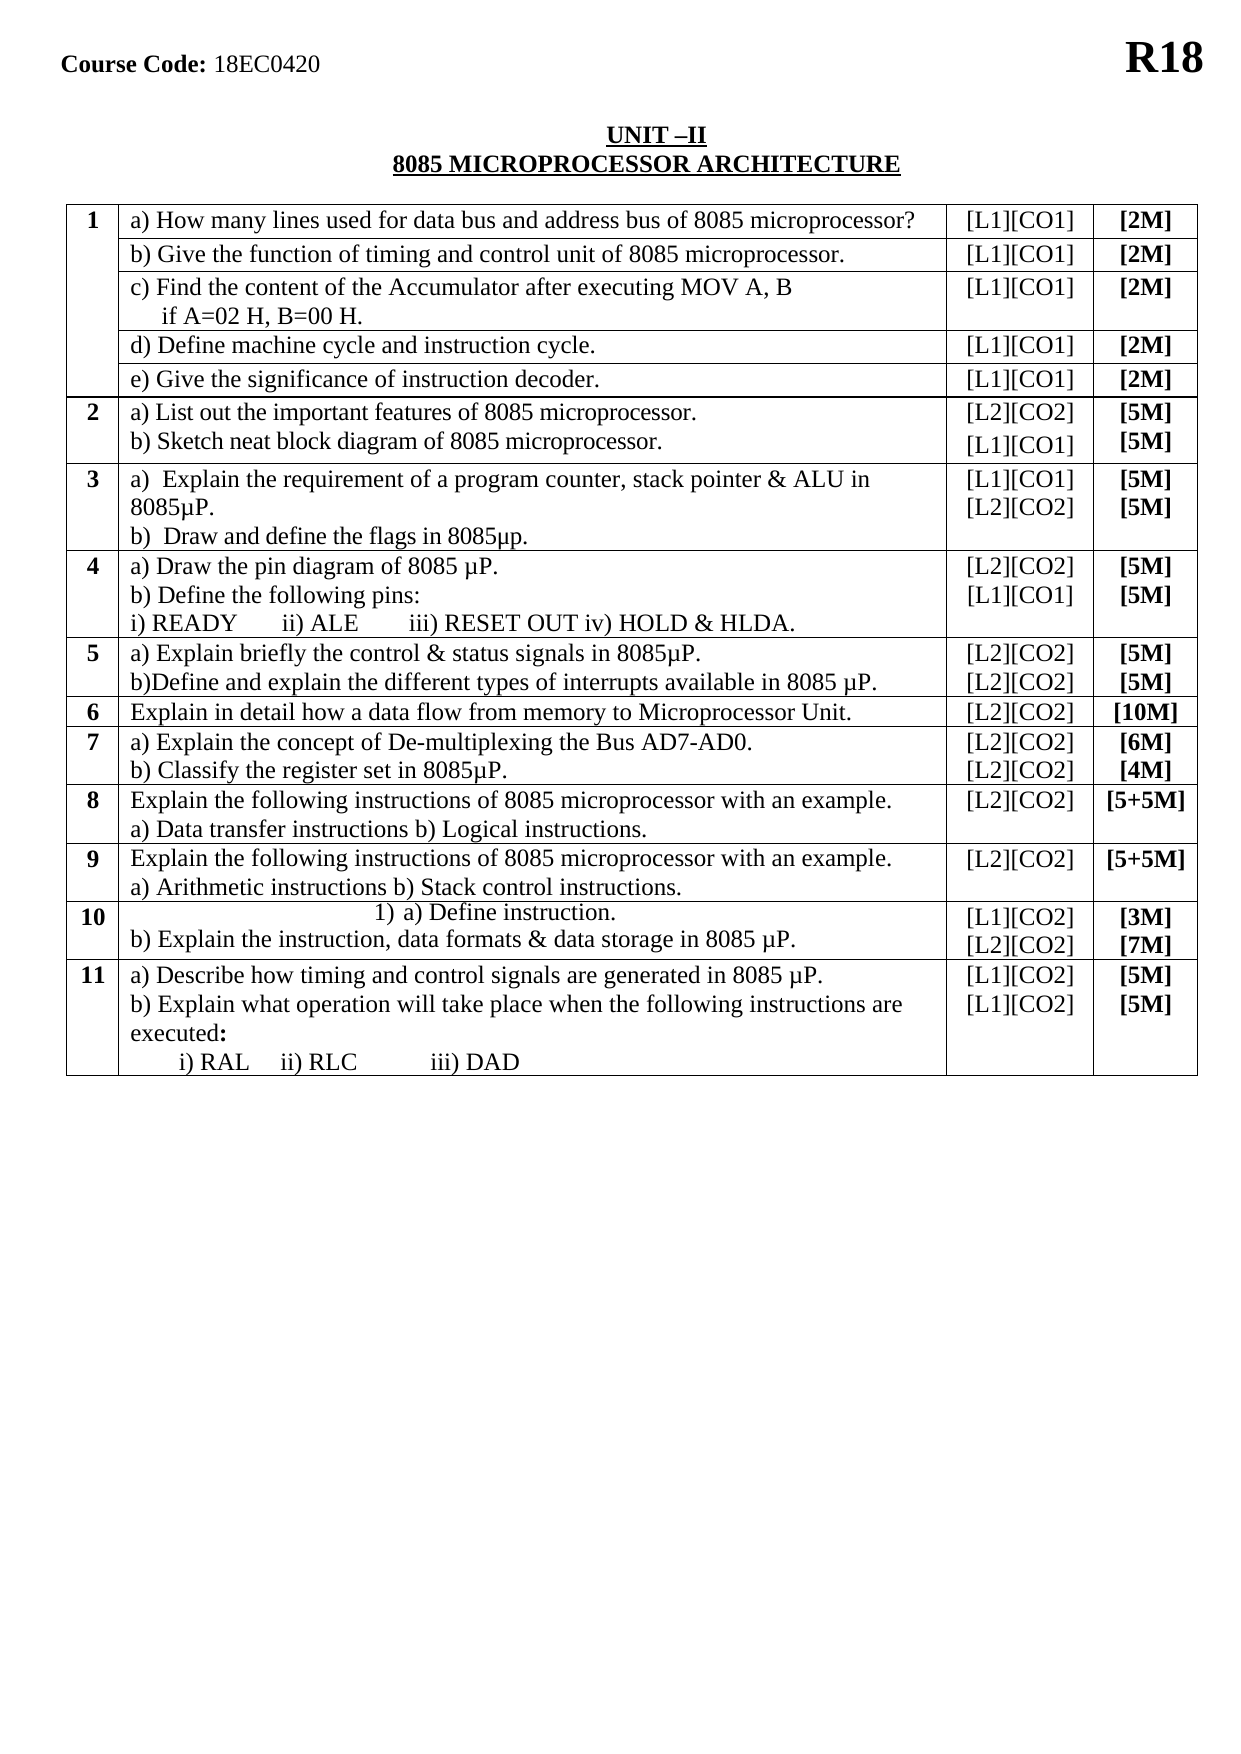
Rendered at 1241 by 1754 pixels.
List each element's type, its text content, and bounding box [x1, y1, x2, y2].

table_cell 11 [67, 960, 118, 1075]
subtitle 8085 MICROPROCESSOR ARCHITECTURE [78, 149, 1215, 178]
table_cell 9 [67, 844, 118, 901]
table_header [L1][CO1] [947, 205, 1093, 238]
table_cell a) Define instruction. b) Explain the instruction, data formats & data storage in 8085 µP. [119, 902, 946, 959]
table_cell 3 [67, 464, 118, 550]
table_cell 7 [67, 727, 118, 784]
table_cell [5M] [5M] [1094, 551, 1197, 637]
table_cell a) Explain briefly the control & status signals in 8085µP. b)Define and explain the different types of interrupts available in 8085 µP. [119, 638, 946, 696]
table_cell [L1][CO2] [L1][CO2] [947, 960, 1093, 1075]
table_cell [5+5M] [1094, 785, 1197, 843]
table_cell [5+5M] [1094, 844, 1197, 901]
table_cell a) Explain the concept of De-multiplexing the Bus AD7-AD0. b) Classify the register set in 8085µP. [119, 727, 946, 784]
table_cell 8 [67, 785, 118, 843]
table_cell a) List out the important features of 8085 microprocessor. b) Sketch neat block diagram of 8085 microprocessor. [119, 398, 946, 463]
table_cell [L2][CO2] [L1][CO1] [947, 398, 1093, 463]
table_header a) How many lines used for data bus and address bus of 8085 microprocessor? [119, 205, 946, 238]
table_cell b) Give the function of timing and control unit of 8085 microprocessor. [119, 239, 946, 271]
table_cell 6 [67, 697, 118, 726]
table_cell [2M] [1094, 239, 1197, 271]
table_cell a) Explain the requirement of a program counter, stack pointer & ALU in 8085µP. b) Draw and define the flags in 8085μp. [119, 464, 946, 550]
table_cell [5M] [5M] [1094, 398, 1197, 463]
table_cell 5 [67, 638, 118, 696]
table_cell 2 [67, 398, 118, 463]
table_cell [L2][CO2] [L2][CO2] [947, 638, 1093, 696]
table_cell [3M] [7M] [1094, 902, 1197, 959]
table_cell e) Give the significance of instruction decoder. [119, 364, 946, 396]
table_cell a) Describe how timing and control signals are generated in 8085 µP. b) Explain what operation will take place when the following instructions are executed: i) RAL ii) RLC iii) DAD [119, 960, 946, 1075]
title UNIT –II [79, 120, 1215, 149]
table_cell [6M] [4M] [1094, 727, 1197, 784]
table_cell [10M] [1094, 697, 1197, 726]
table_cell Explain the following instructions of 8085 microprocessor with an example. a) Arithmetic instructions b) Stack control instructions. [119, 844, 946, 901]
table_cell [L1][CO1] [947, 331, 1093, 363]
table_cell [2M] [1094, 364, 1197, 396]
table_cell c) Find the content of the Accumulator after executing MOV A, B if A=02 H, B=00 H. [119, 272, 946, 329]
table_cell [5M] [5M] [1094, 960, 1197, 1075]
table_cell [L2][CO2] [L1][CO1] [947, 551, 1093, 637]
table_cell [L2][CO2] [947, 785, 1093, 843]
table_cell [L1][CO1] [947, 272, 1093, 329]
table_cell [L1][CO1] [947, 364, 1093, 396]
table_cell [L1][CO1] [947, 239, 1093, 271]
table_cell d) Define machine cycle and instruction cycle. [119, 331, 946, 363]
table_cell [L1][CO2] [L2][CO2] [947, 902, 1093, 959]
table_cell 4 [67, 551, 118, 637]
table_cell 10 [67, 902, 118, 959]
table_header [2M] [1094, 205, 1197, 238]
table_cell [L2][CO2] [L2][CO2] [947, 727, 1093, 784]
table_header 1 [67, 205, 118, 396]
table_cell Explain the following instructions of 8085 microprocessor with an example. a) Data transfer instructions b) Logical instructions. [119, 785, 946, 843]
table_cell [L2][CO2] [947, 844, 1093, 901]
table_cell [L1][CO1] [L2][CO2] [947, 464, 1093, 550]
table_cell [2M] [1094, 331, 1197, 363]
table_cell Explain in detail how a data flow from memory to Microprocessor Unit. [119, 697, 946, 726]
table_cell a) Draw the pin diagram of 8085 µP. b) Define the following pins: i) READY ii) ALE iii) RESET OUT iv) HOLD & HLDA. [119, 551, 946, 637]
table_cell [2M] [1094, 272, 1197, 329]
table_cell [L2][CO2] [947, 697, 1093, 726]
table_cell [5M] [5M] [1094, 638, 1197, 696]
table_cell [5M] [5M] [1094, 464, 1197, 550]
